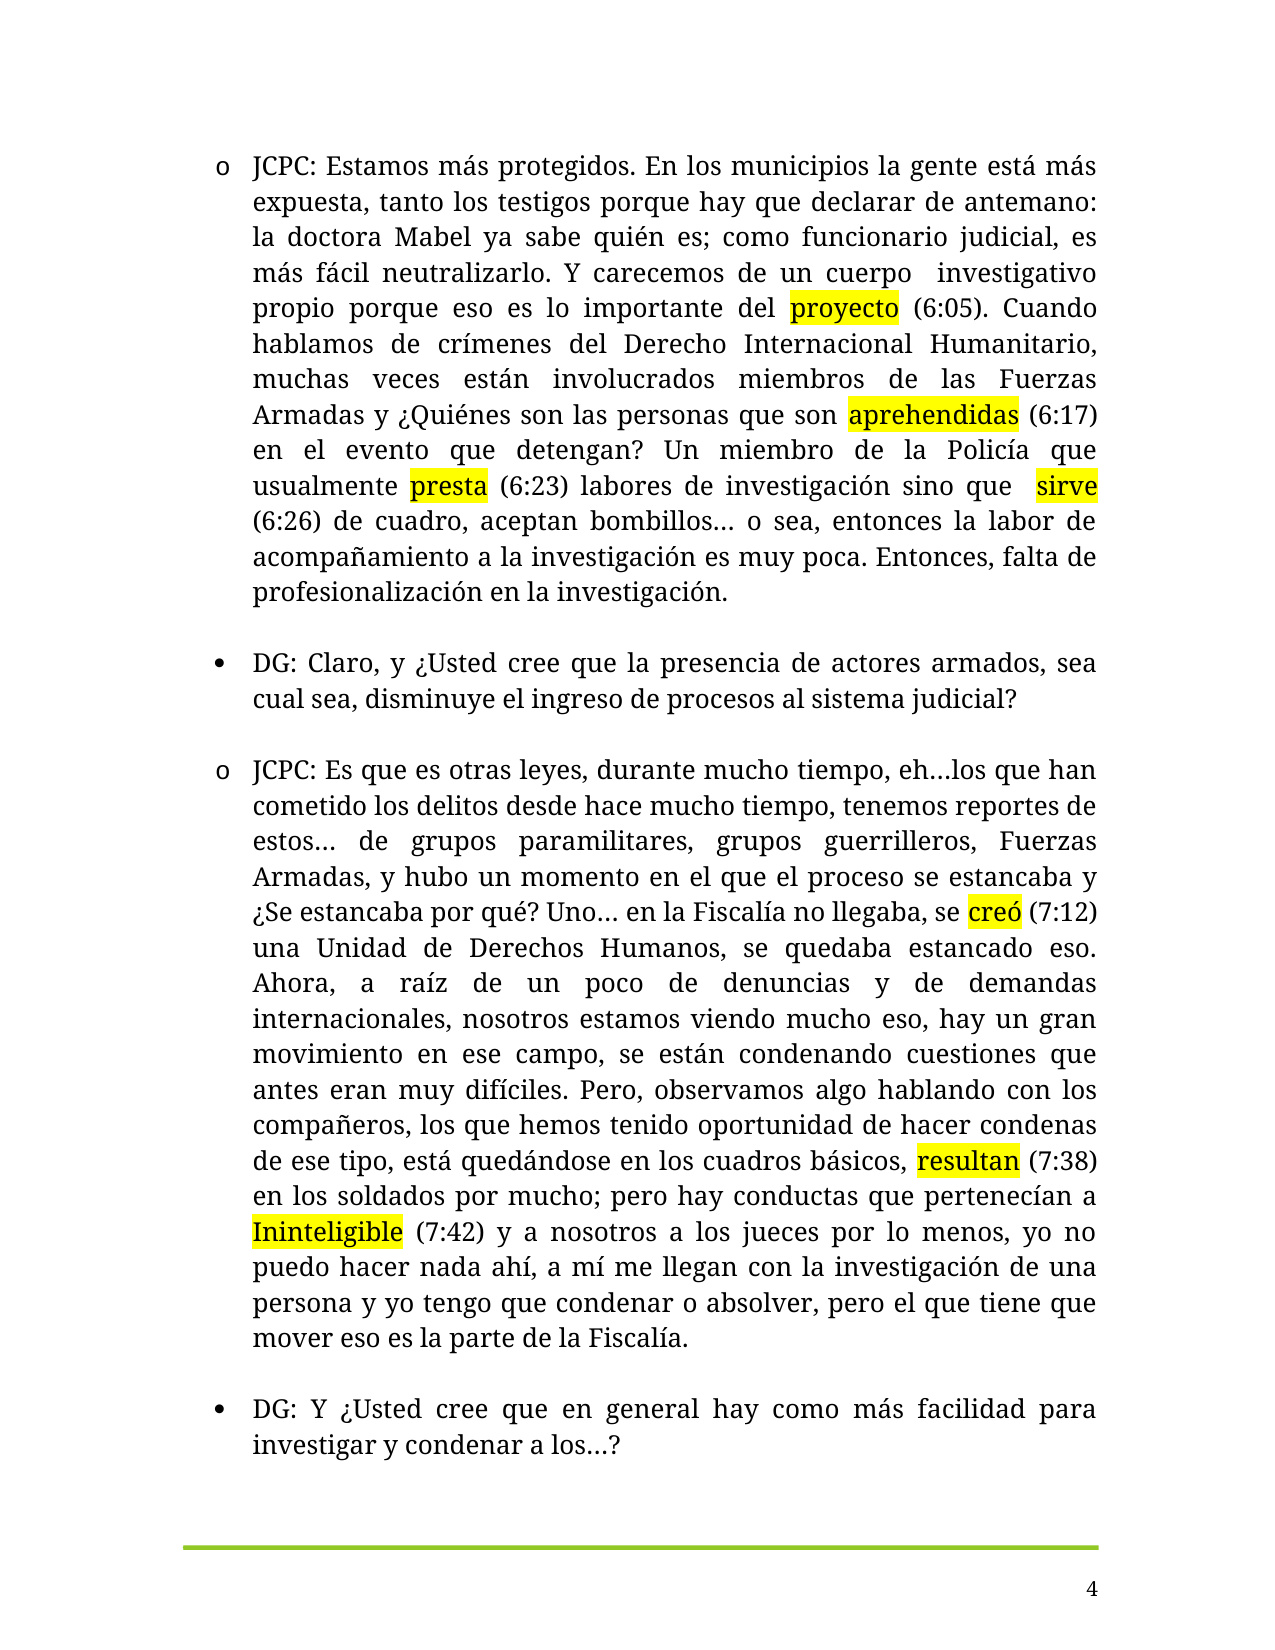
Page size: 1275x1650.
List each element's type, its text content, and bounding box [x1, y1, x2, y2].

list DG: Claro, y ¿Usted cree que la presencia de actores armados, sea cual sea, disminuye el ingreso de procesos al sistema judicial? [215, 645, 1098, 716]
list JCPC: Estamos más protegidos. En los municipios la gente está más expuesta, tanto los testigos porque hay que declarar de antemano: la doctora Mabel ya sabe quién es; como funcionario judicial, es más fácil neutralizarlo. Y carecemos de un cuerpo investigativo propio porque eso es lo importante del proyecto (6:05). Cuando hablamos de crímenes del Derecho Internacional Humanitario, muchas veces están involucrados miembros de las Fuerzas Armadas y ¿Quiénes son las personas que son aprehendidas (6:17) en el evento que detengan? Un miembro de la Policía que usualmente presta (6:23) labores de investigación sino que sirve (6:26) de cuadro, aceptan bombillos… o sea, entonces la labor de acompañamiento a la investigación es muy poca. Entonces, falta de profesionalización en la investigación. [215, 148, 1098, 609]
list JCPC: Es que es otras leyes, durante mucho tiempo, eh…los que han cometido los delitos desde hace mucho tiempo, tenemos reportes de estos… de grupos paramilitares, grupos guerrilleros, Fuerzas Armadas, y hubo un momento en el que el proceso se estancaba y ¿Se estancaba por qué? Uno… en la Fiscalía no llegaba, se creó (7:12) una Unidad de Derechos Humanos, se quedaba estancado eso. Ahora, a raíz de un poco de denuncias y de demandas internacionales, nosotros estamos viendo mucho eso, hay un gran movimiento en ese campo, se están condenando cuestiones que antes eran muy difíciles. Pero, observamos algo hablando con los compañeros, los que hemos tenido oportunidad de hacer condenas de ese tipo, está quedándose en los cuadros básicos, resultan (7:38) en los soldados por mucho; pero hay conductas que pertenecían a Ininteligible (7:42) y a nosotros a los jueces por lo menos, yo no puedo hacer nada ahí, a mí me llegan con la investigación de una persona y yo tengo que condenar o absolver, pero el que tiene que mover eso es la parte de la Fiscalía. [215, 752, 1098, 1356]
picture [182, 1544, 1099, 1550]
list DG: Y ¿Usted cree que en general hay como más facilidad para investigar y condenar a los…? [215, 1391, 1098, 1462]
